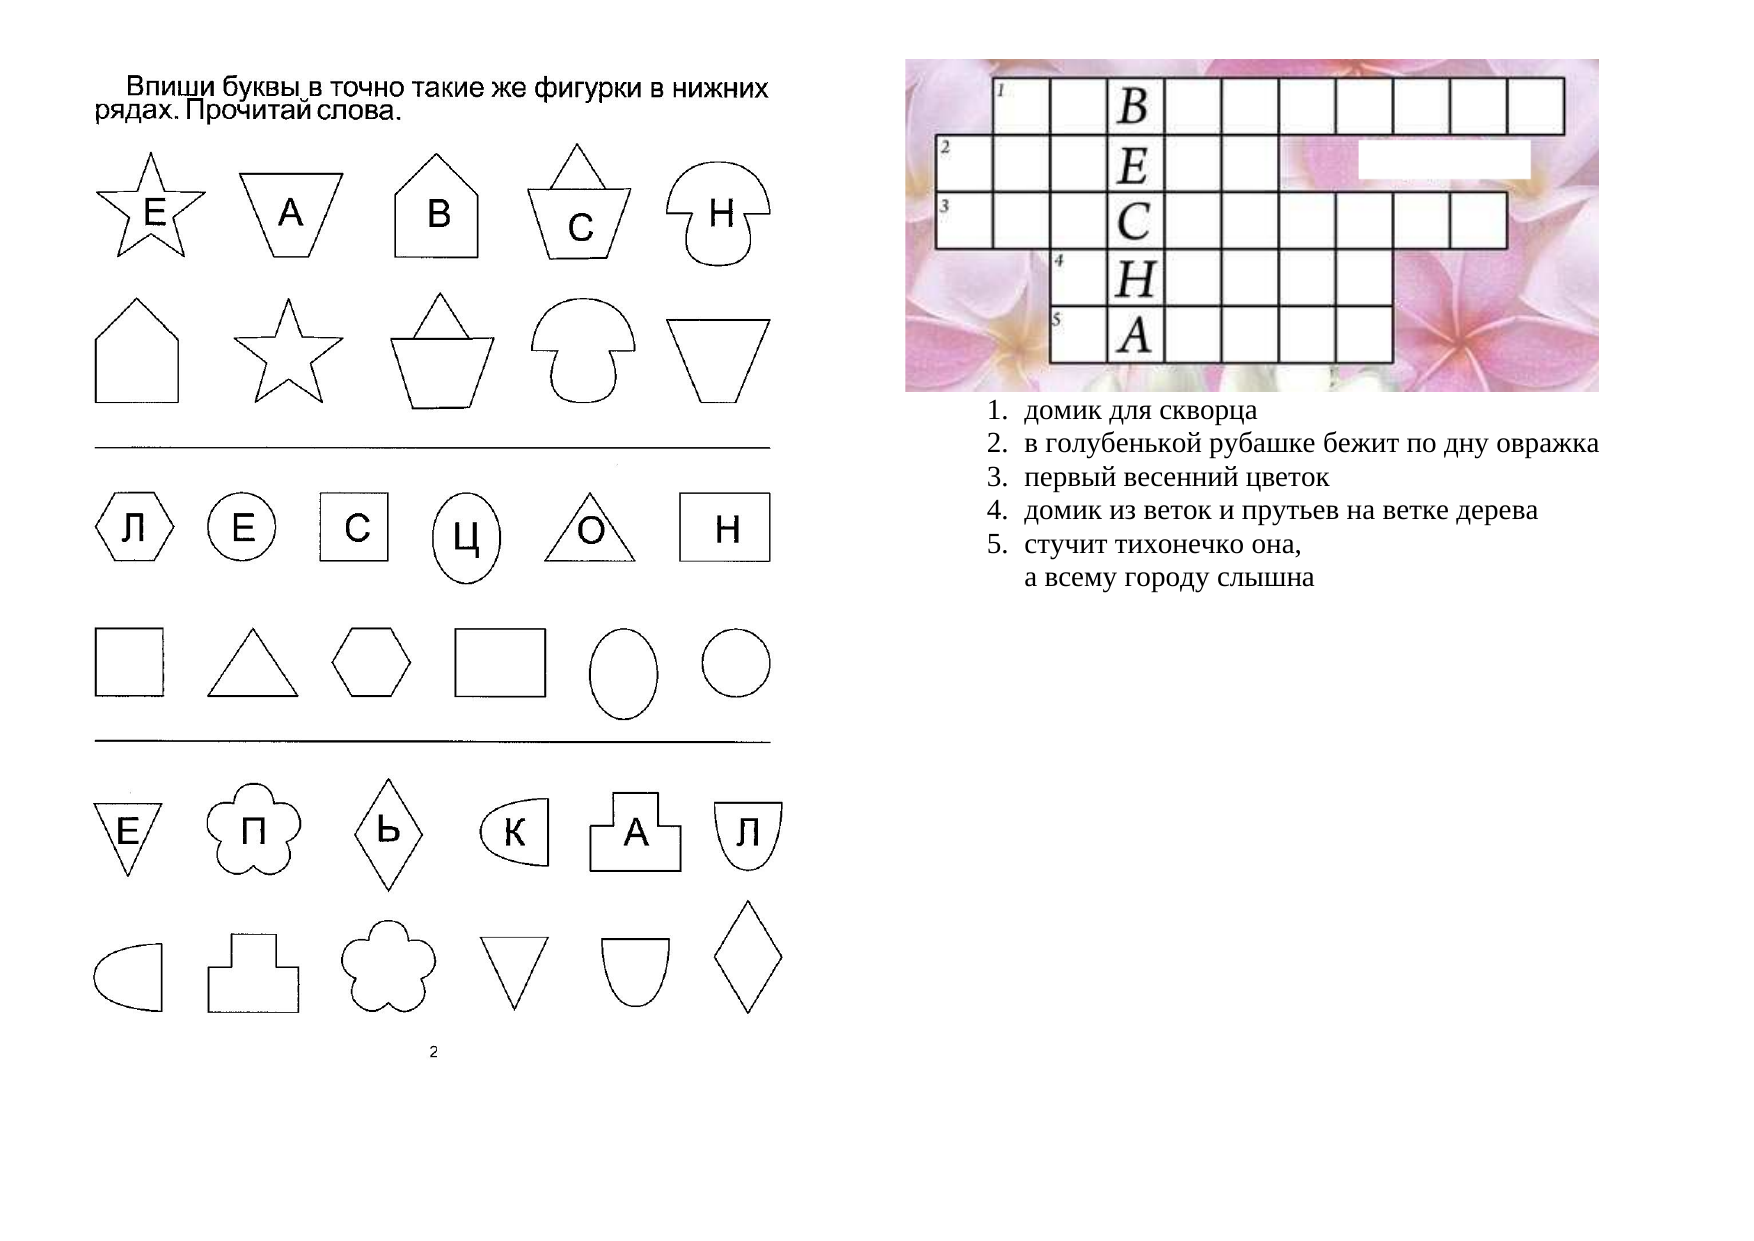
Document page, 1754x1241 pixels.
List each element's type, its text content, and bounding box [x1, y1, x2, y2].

list в голубенькой рубашке бежит по дну овражка [987, 425, 1678, 459]
list домик из веток и прутьев на ветке дерева [987, 492, 1678, 526]
list первый весенний цветок [987, 459, 1678, 492]
list стучит тихонечко она, а всему городу слышна [987, 526, 1678, 593]
list домик для скворца [987, 392, 1678, 425]
picture [59, 59, 805, 1064]
picture [905, 59, 1599, 392]
